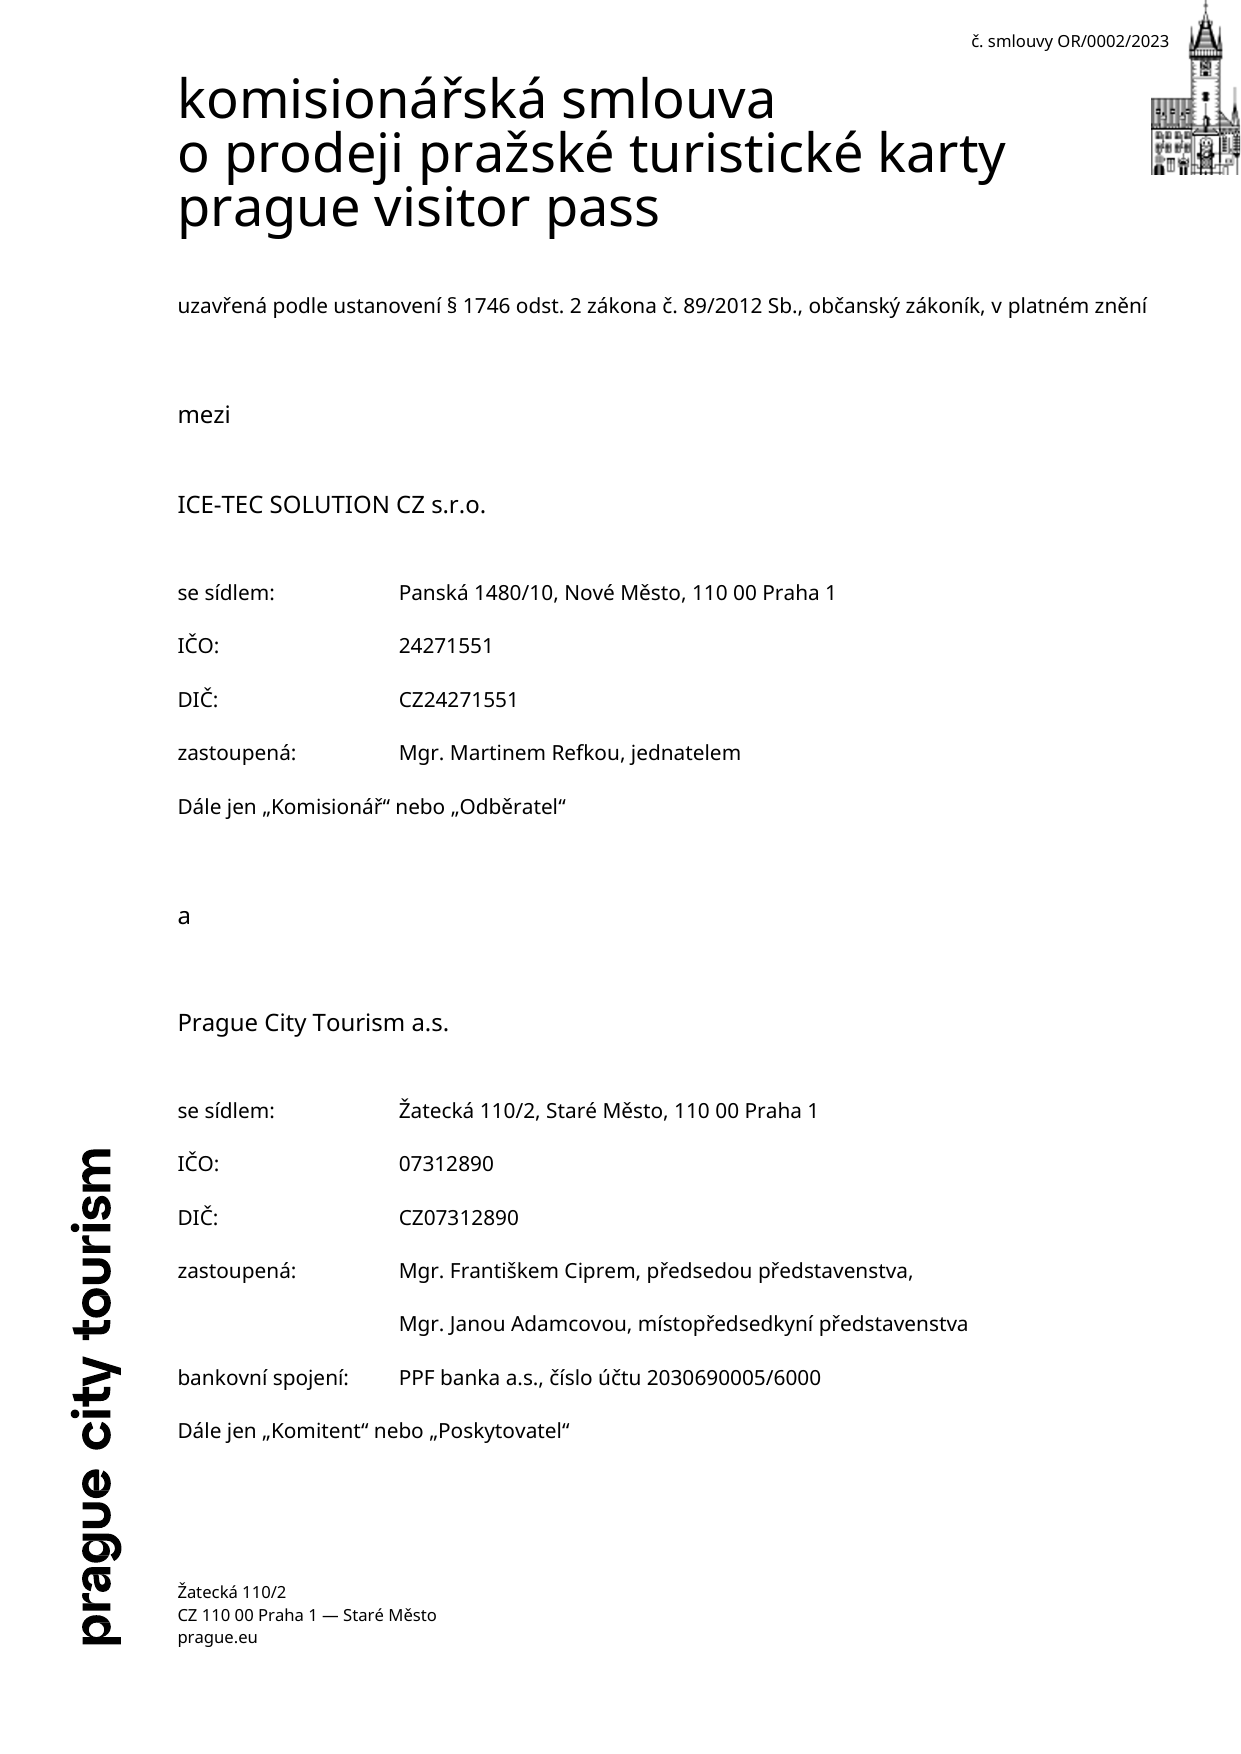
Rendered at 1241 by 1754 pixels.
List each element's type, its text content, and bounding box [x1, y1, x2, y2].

text DIČ: CZ24271551 [177, 685, 1169, 713]
text a [177, 899, 1169, 931]
text se sídlem: Panská 1480/10, Nové Město, 110 00 Praha 1 [177, 578, 1169, 607]
subtitle mezi [177, 398, 1169, 430]
text IČO: 24271551 [177, 632, 1169, 660]
text IČO: 07312890 [177, 1149, 1169, 1178]
text zastoupená: Mgr. Martinem Refkou, jednatelem [177, 738, 1169, 767]
text bankovní spojení: PPF banka a.s., číslo účtu 2030690005/6000 [177, 1363, 1169, 1391]
text se sídlem: Žatecká 110/2, Staré Město, 110 00 Praha 1 [177, 1096, 1169, 1124]
subtitle komisionářská smlouva o prodeji pražské turistické karty prague visitor pass [177, 75, 1169, 237]
subtitle ICE-TEC SOLUTION CZ s.r.o. [177, 488, 1169, 521]
text uzavřená podle ustanovení § 1746 odst. 2 zákona č. 89/2012 Sb., občanský zákoník, v platném znění [177, 291, 1169, 319]
text DIČ: CZ07312890 [177, 1203, 1169, 1231]
text zastoupená: Mgr. Františkem Ciprem, předsedou představenstva, [177, 1256, 1169, 1284]
picture [1151, 36, 1157, 45]
text Dále jen „Komitent“ nebo „Poskytovatel“ [177, 1416, 1169, 1445]
text Dále jen „Komisionář“ nebo „Odběratel“ [177, 792, 1169, 820]
text Mgr. Janou Adamcovou, místopředsedkyní představenstva [325, 1309, 1169, 1338]
picture [1151, 0, 1241, 175]
subtitle Prague City Tourism a.s. [177, 1006, 1169, 1038]
